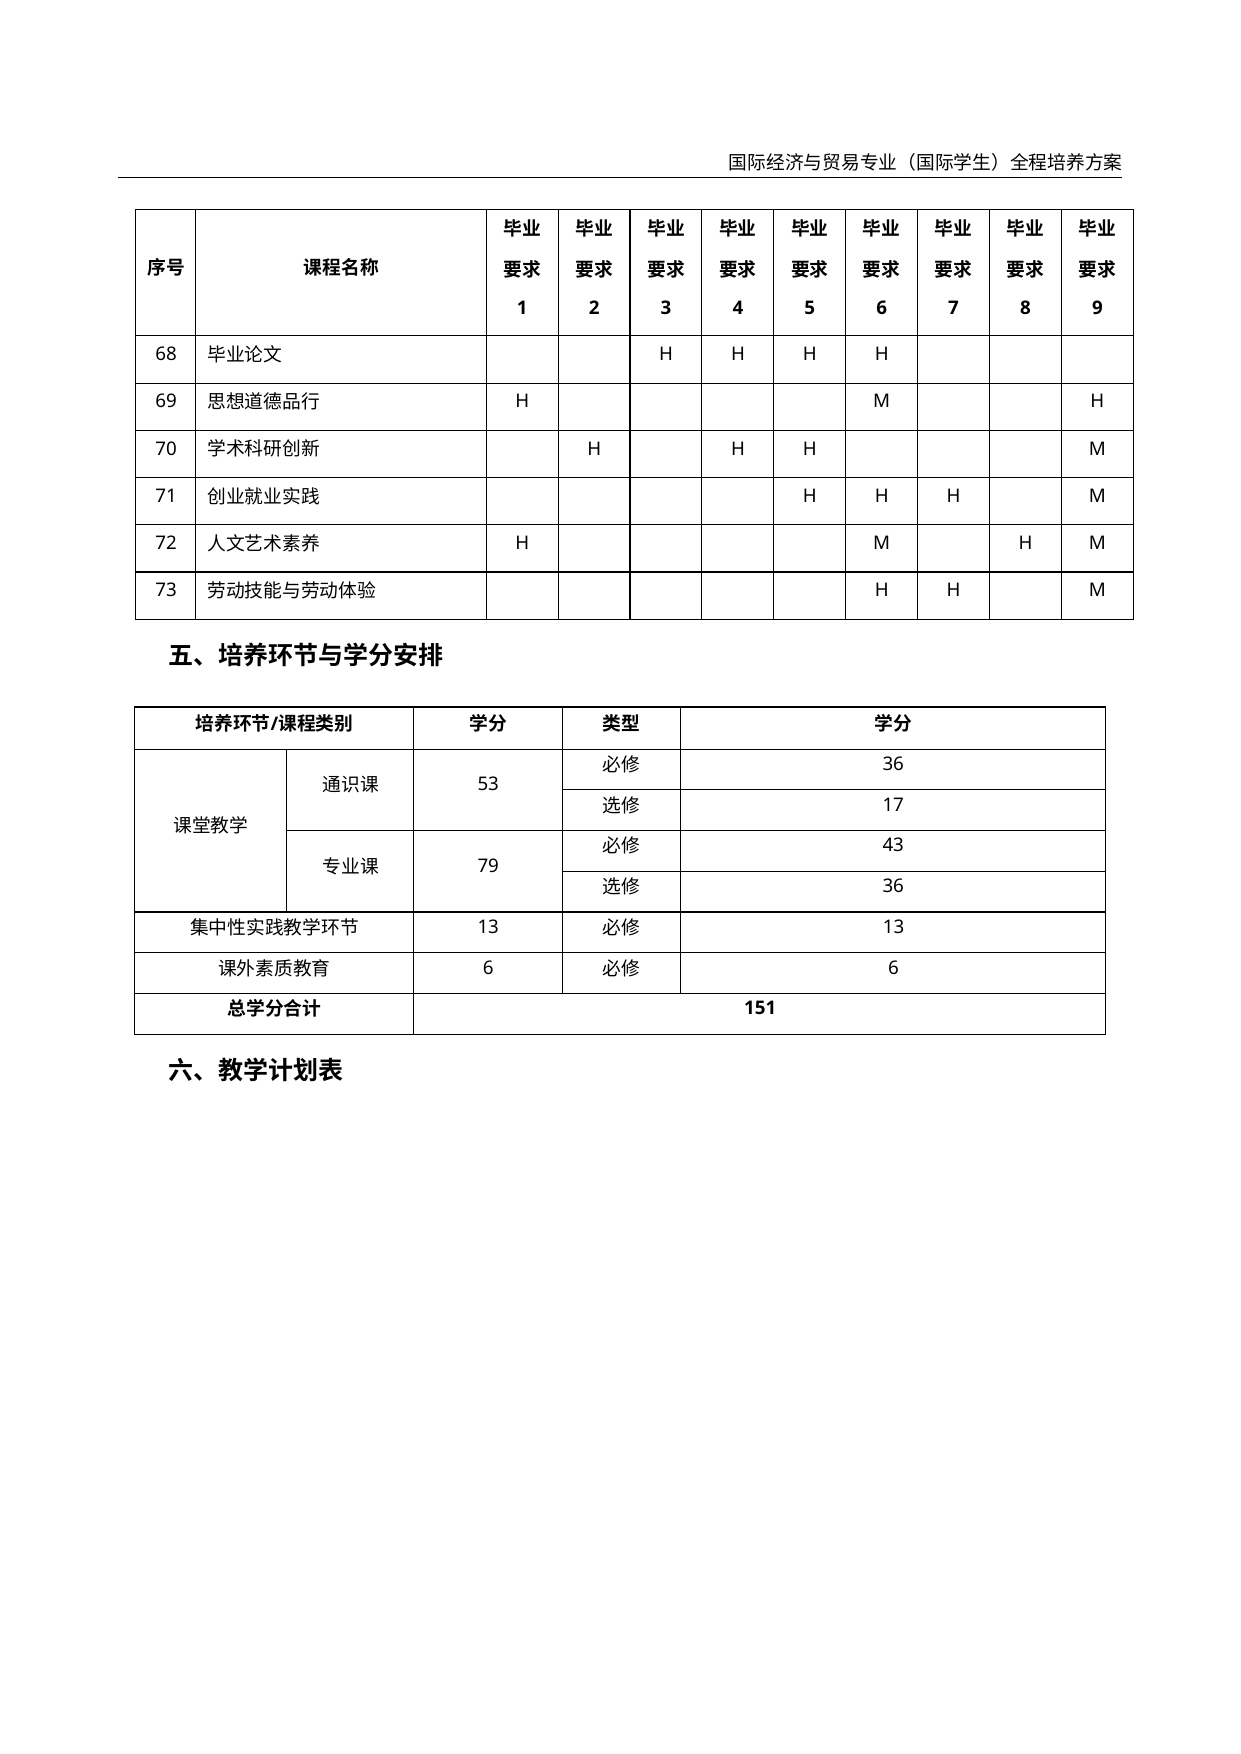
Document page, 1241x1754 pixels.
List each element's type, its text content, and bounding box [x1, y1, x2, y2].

table_cell 思想道德品行 [196, 384, 486, 430]
table_cell [631, 384, 701, 430]
table_header 毕业要求4 [702, 210, 773, 335]
table_cell 创业就业实践 [196, 478, 486, 524]
table_cell H [487, 384, 558, 430]
table_cell 课外素质教育 [135, 953, 413, 993]
table_cell M [1062, 478, 1133, 524]
table_cell [487, 573, 558, 618]
table_cell H [990, 525, 1061, 571]
table_cell 选修 [563, 872, 680, 911]
table_cell [559, 525, 629, 571]
table_cell 专业课 [287, 831, 413, 911]
table_cell 13 [414, 913, 562, 952]
table_cell M [1062, 431, 1133, 477]
table_cell 人文艺术素养 [196, 525, 486, 571]
table_cell [631, 573, 701, 618]
table_cell H [631, 336, 701, 383]
table_cell 必修 [563, 913, 680, 952]
table_cell [487, 431, 558, 477]
table_cell 学术科研创新 [196, 431, 486, 477]
table_cell 53 [414, 750, 562, 830]
table_header 毕业要求7 [918, 210, 989, 335]
table_cell M [846, 384, 917, 430]
text 六、教学计划表 [118, 1051, 1122, 1087]
table_cell H [487, 525, 558, 571]
table_header 毕业要求3 [631, 210, 701, 335]
table_cell [774, 525, 845, 571]
table_cell H [559, 431, 629, 477]
table_cell M [1062, 525, 1133, 571]
table_header 毕业要求6 [846, 210, 917, 335]
table_cell 17 [681, 790, 1105, 830]
table_header 毕业要求5 [774, 210, 845, 335]
table_cell H [846, 336, 917, 383]
table_cell [702, 478, 773, 524]
table_cell 36 [681, 872, 1105, 911]
table_cell 13 [681, 913, 1105, 952]
table_cell 总学分合计 [135, 994, 413, 1033]
table_header 毕业要求1 [487, 210, 558, 335]
table_cell [559, 384, 629, 430]
table_cell 选修 [563, 790, 680, 830]
table_cell H [702, 431, 773, 477]
table_cell 必修 [563, 831, 680, 871]
table_cell H [702, 336, 773, 383]
table_cell [559, 336, 629, 383]
table_cell [774, 573, 845, 618]
table_cell H [846, 478, 917, 524]
table_cell [487, 336, 558, 383]
table_cell H [1062, 384, 1133, 430]
table_header 学分 [414, 708, 562, 748]
table_cell 必修 [563, 953, 680, 993]
table_cell [559, 478, 629, 524]
table_header 毕业要求8 [990, 210, 1061, 335]
table_cell 69 [136, 384, 195, 430]
table_cell [918, 336, 989, 383]
table_cell 劳动技能与劳动体验 [196, 573, 486, 618]
table_cell M [846, 525, 917, 571]
table_cell 68 [136, 336, 195, 383]
text 五、培养环节与学分安排 [118, 636, 1122, 672]
table_cell 72 [136, 525, 195, 571]
table_cell 73 [136, 573, 195, 618]
table_cell [990, 431, 1061, 477]
table_cell 集中性实践教学环节 [135, 913, 413, 952]
table_cell 6 [681, 953, 1105, 993]
table_cell H [846, 573, 917, 618]
table_header 课程名称 [196, 210, 486, 335]
table_cell 70 [136, 431, 195, 477]
table_cell [1062, 336, 1133, 383]
table_header 培养环节/课程类别 [135, 708, 413, 748]
table_cell [990, 336, 1061, 383]
table_cell 毕业论文 [196, 336, 486, 383]
table_cell H [774, 431, 845, 477]
table_header 毕业要求9 [1062, 210, 1133, 335]
table_cell [918, 525, 989, 571]
table_cell M [1062, 573, 1133, 618]
table_cell 6 [414, 953, 562, 993]
table_cell 71 [136, 478, 195, 524]
table_cell H [918, 478, 989, 524]
table_cell [631, 525, 701, 571]
table_cell [990, 384, 1061, 430]
table_cell 通识课 [287, 750, 413, 830]
table_cell 79 [414, 831, 562, 911]
table_cell [846, 431, 917, 477]
table_cell [702, 573, 773, 618]
table_cell [918, 384, 989, 430]
table_cell [990, 573, 1061, 618]
table_cell 课堂教学 [135, 750, 286, 911]
table_header 序号 [136, 210, 195, 335]
table_cell 36 [681, 750, 1105, 789]
table_cell 必修 [563, 750, 680, 789]
table_header 类型 [563, 708, 680, 748]
table_cell [631, 478, 701, 524]
table_cell H [774, 336, 845, 383]
table_header 学分 [681, 708, 1105, 748]
table_cell H [774, 478, 845, 524]
table_cell [990, 478, 1061, 524]
table_cell [918, 431, 989, 477]
table_cell [774, 384, 845, 430]
table_cell [559, 573, 629, 618]
table_cell [702, 525, 773, 571]
table_cell [487, 478, 558, 524]
table_cell [631, 431, 701, 477]
table_cell [702, 384, 773, 430]
table_cell H [918, 573, 989, 618]
table_cell 43 [681, 831, 1105, 871]
table_header 毕业要求2 [559, 210, 629, 335]
table_cell 151 [414, 994, 1105, 1033]
